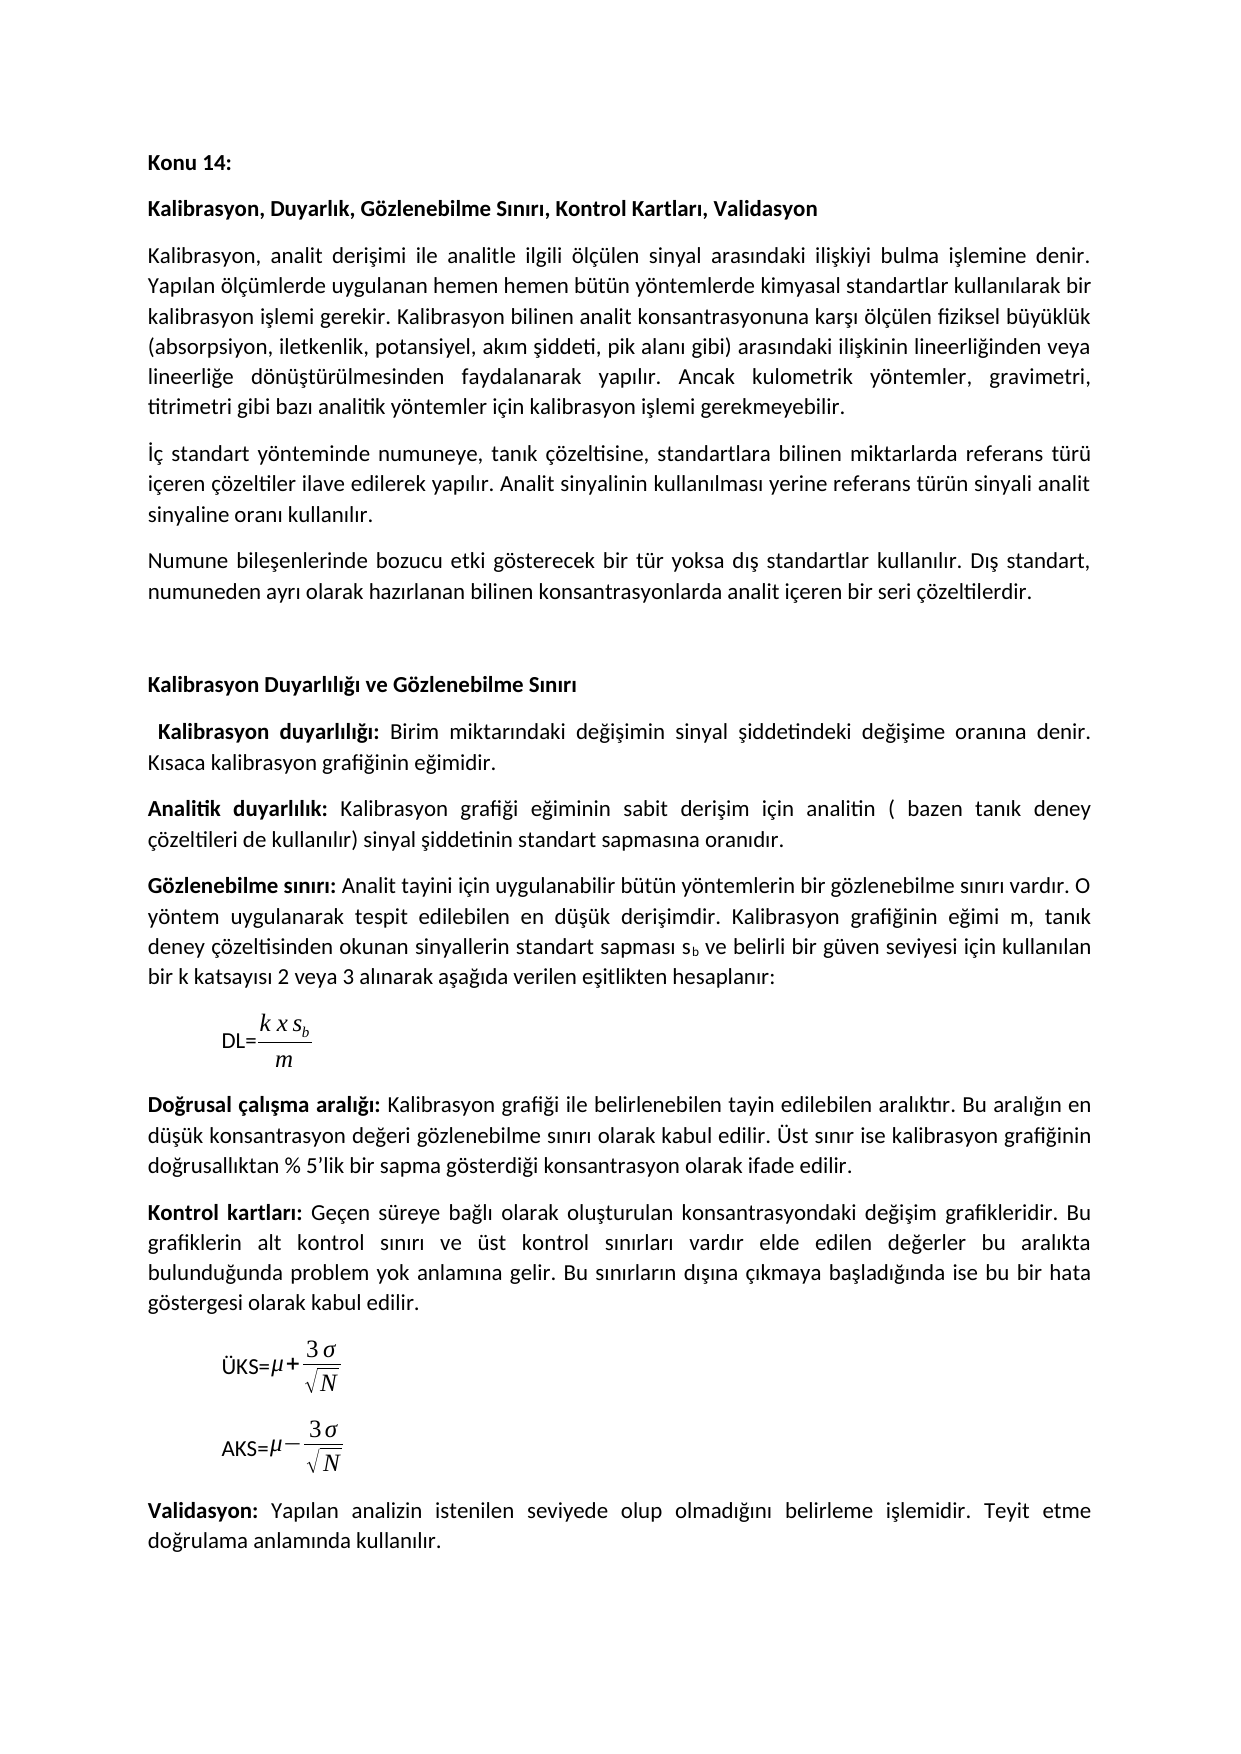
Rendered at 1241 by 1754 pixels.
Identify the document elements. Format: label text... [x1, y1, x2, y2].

text Kalibrasyon, Duyarlık, Gözlenebilme Sınırı, Kontrol Kartları, Validasyon [148, 194, 1093, 222]
text Gözlenebilme sınırı: Analit tayini için uygulanabilir bütün yöntemlerin bir gözlenebilme sınırı vardır. O yöntem uygulanarak tespit edilebilen en düşük derişimdir. Kalibrasyon grafiğinin eğimi m, tanık deney çözeltisinden okunan sinyallerin standart sapması sb ve belirli bir güven seviyesi için kullanılan bir k katsayısı 2 veya 3 alınarak aşağıda verilen eşitlikten hesaplanır: [148, 872, 1093, 990]
text Doğrusal çalışma aralığı: Kalibrasyon grafiği ile belirlenebilen tayin edilebilen aralıktır. Bu aralığın en düşük konsantrasyon değeri gözlenebilme sınırı olarak kabul edilir. Üst sınır ise kalibrasyon grafiğinin doğrusallıktan % 5’lik bir sapma gösterdiği konsantrasyon olarak ifade edilir. [148, 1091, 1093, 1179]
text ÜKS= [148, 1335, 1093, 1396]
text Numune bileşenlerinde bozucu etki gösterecek bir tür yoksa dış standartlar kullanılır. Dış standart, numuneden ayrı olarak hazırlanan bilinen konsantrasyonlarda analit içeren bir seri çözeltilerdir. [148, 547, 1093, 605]
text Kontrol kartları: Geçen süreye bağlı olarak oluşturulan konsantrasyondaki değişim grafikleridir. Bu grafiklerin alt kontrol sınırı ve üst kontrol sınırları vardır elde edilen değerler bu aralıkta bulunduğunda problem yok anlamına gelir. Bu sınırların dışına çıkmaya başladığında ise bu bir hata göstergesi olarak kabul edilir. [148, 1198, 1093, 1317]
text AKS= [148, 1415, 1093, 1476]
text Konu 14: [148, 148, 1093, 176]
text Kalibrasyon, analit derişimi ile analitle ilgili ölçülen sinyal arasındaki ilişkiyi bulma işlemine denir. Yapılan ölçümlerde uygulanan hemen hemen bütün yöntemlerde kimyasal standartlar kullanılarak bir kalibrasyon işlemi gerekir. Kalibrasyon bilinen analit konsantrasyonuna karşı ölçülen fiziksel büyüklük (absorpsiyon, iletkenlik, potansiyel, akım şiddeti, pik alanı gibi) arasındaki ilişkinin lineerliğinden veya lineerliğe dönüştürülmesinden faydalanarak yapılır. Ancak kulometrik yöntemler, gravimetri, titrimetri gibi bazı analitik yöntemler için kalibrasyon işlemi gerekmeyebilir. [148, 241, 1093, 420]
text Analitik duyarlılık: Kalibrasyon grafiği eğiminin sabit derişim için analitin ( bazen tanık deney çözeltileri de kullanılır) sinyal şiddetinin standart sapmasına oranıdır. [148, 794, 1093, 853]
text İç standart yönteminde numuneye, tanık çözeltisine, standartlara bilinen miktarlarda referans türü içeren çözeltiler ilave edilerek yapılır. Analit sinyalinin kullanılması yerine referans türün sinyali analit sinyaline oranı kullanılır. [148, 439, 1093, 528]
text DL= [148, 1009, 1093, 1072]
text Kalibrasyon Duyarlılığı ve Gözlenebilme Sınırı [148, 671, 1093, 698]
text Kalibrasyon duyarlılığı: Birim miktarındaki değişimin sinyal şiddetindeki değişime oranına denir. Kısaca kalibrasyon grafiğinin eğimidir. [148, 717, 1093, 776]
text Validasyon: Yapılan analizin istenilen seviyede olup olmadığını belirleme işlemidir. Teyit etme doğrulama anlamında kullanılır. [148, 1496, 1093, 1554]
